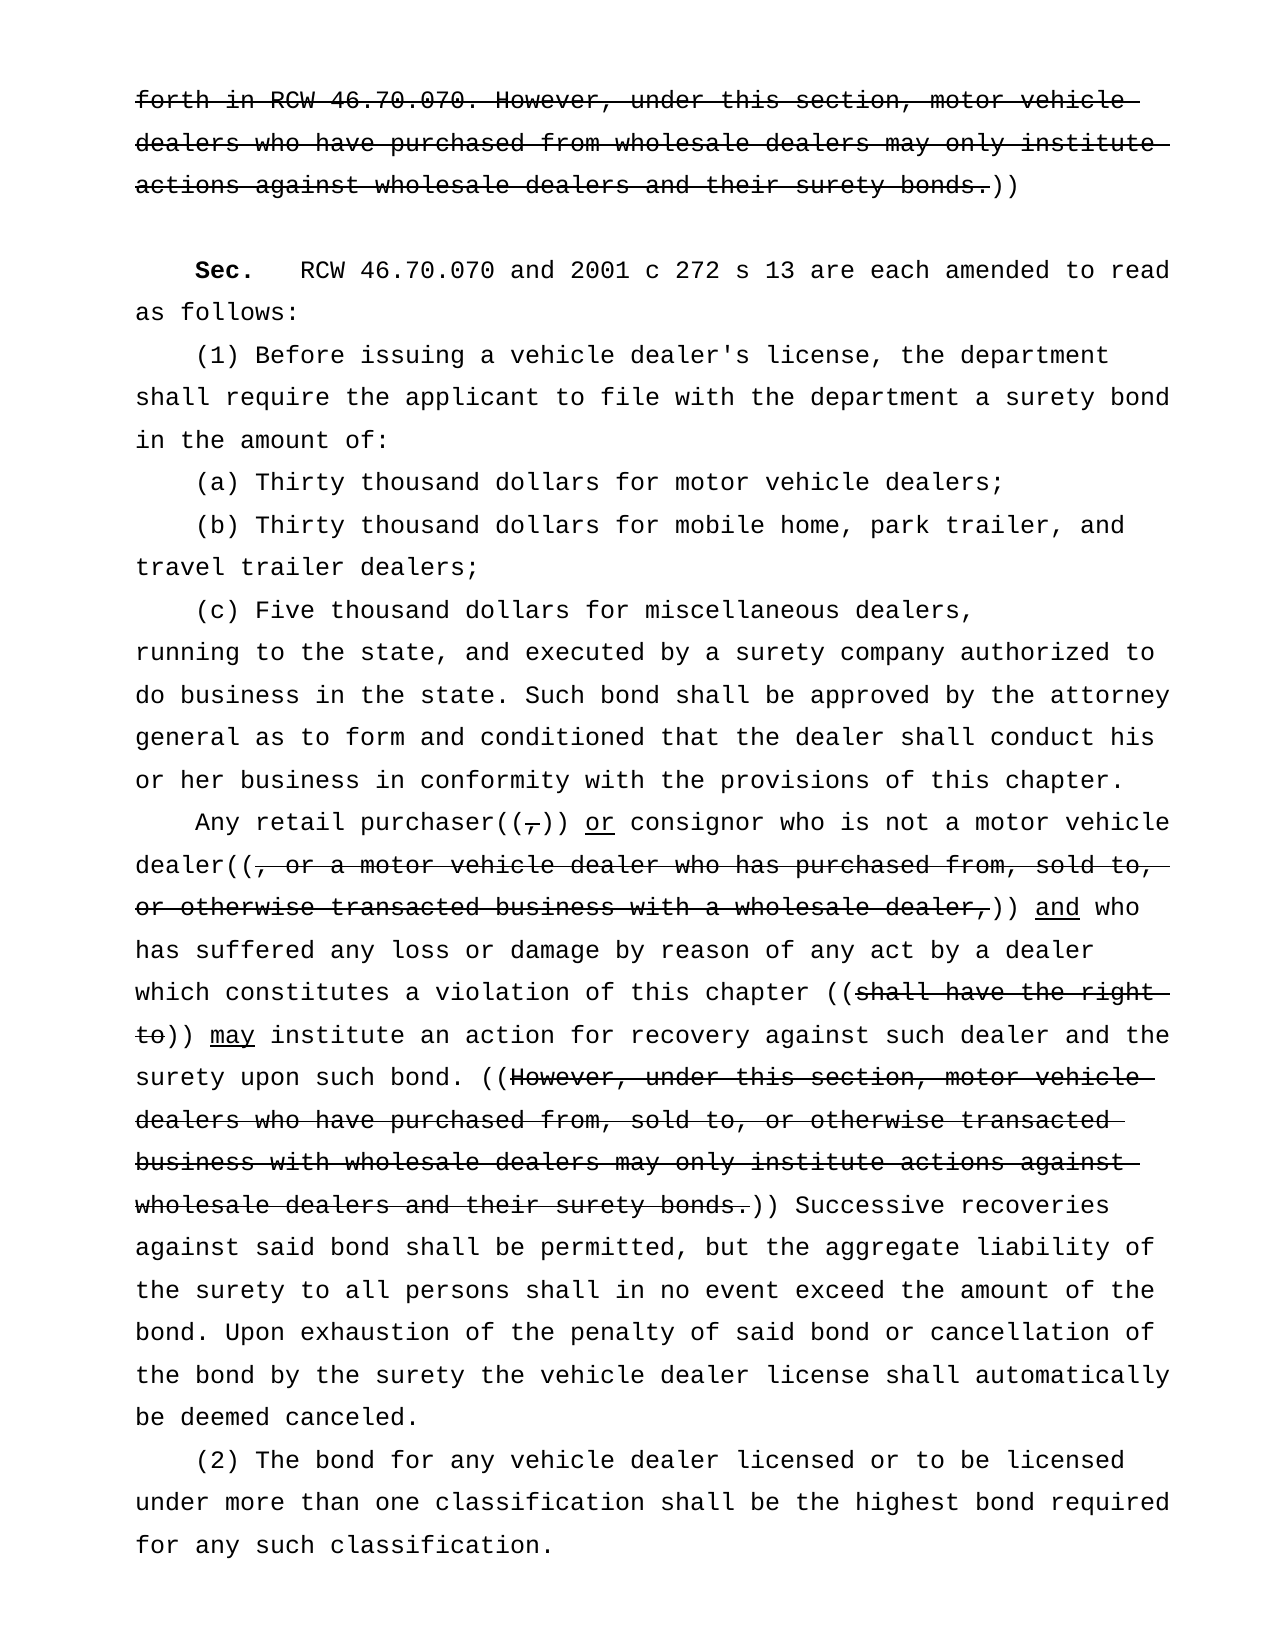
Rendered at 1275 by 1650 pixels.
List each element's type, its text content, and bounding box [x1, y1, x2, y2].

text (a) Thirty thousand dollars for motor vehicle dealers; [135, 457, 1170, 499]
text (2) The bond for any vehicle dealer licensed or to be licensed under more than one classification shall be the highest bond required for any such classification. [135, 1434, 1170, 1562]
text Any retail purchaser((,)) or consignor who is not a motor vehicle dealer((, or a motor vehicle dealer who has purchased from, sold to, or otherwise transacted business with a wholesale dealer,)) and who has suffered any loss or damage by reason of any act by a dealer which constitutes a violation of this chapter ((shall have the right to)) may institute an action for recovery against such dealer and the surety upon such bond. ((However, under this section, motor vehicle dealers who have purchased from, sold to, or otherwise transacted business with wholesale dealers may only institute actions against wholesale dealers and their surety bonds.)) Successive recoveries against said bond shall be permitted, but the aggregate liability of the surety to all persons shall in no event exceed the amount of the bond. Upon exhaustion of the penalty of said bond or cancellation of the bond by the surety the vehicle dealer license shall automatically be deemed canceled. [135, 797, 1170, 1434]
text (b) Thirty thousand dollars for mobile home, park trailer, and travel trailer dealers; [135, 499, 1170, 584]
text (1) Before issuing a vehicle dealer's license, the department shall require the applicant to file with the department a surety bond in the amount of: [135, 329, 1170, 457]
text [135, 75, 1170, 144]
text (c) Five thousand dollars for miscellaneous dealers, [135, 584, 1170, 627]
text running to the state, and executed by a surety company authorized to do business in the state. Such bond shall be approved by the attorney general as to form and conditioned that the dealer shall conduct his or her business in conformity with the provisions of this chapter. [135, 627, 1170, 797]
text Sec. RCW 46.70.070 and 2001 c 272 s 13 are each amended to read as follows: [135, 244, 1170, 329]
